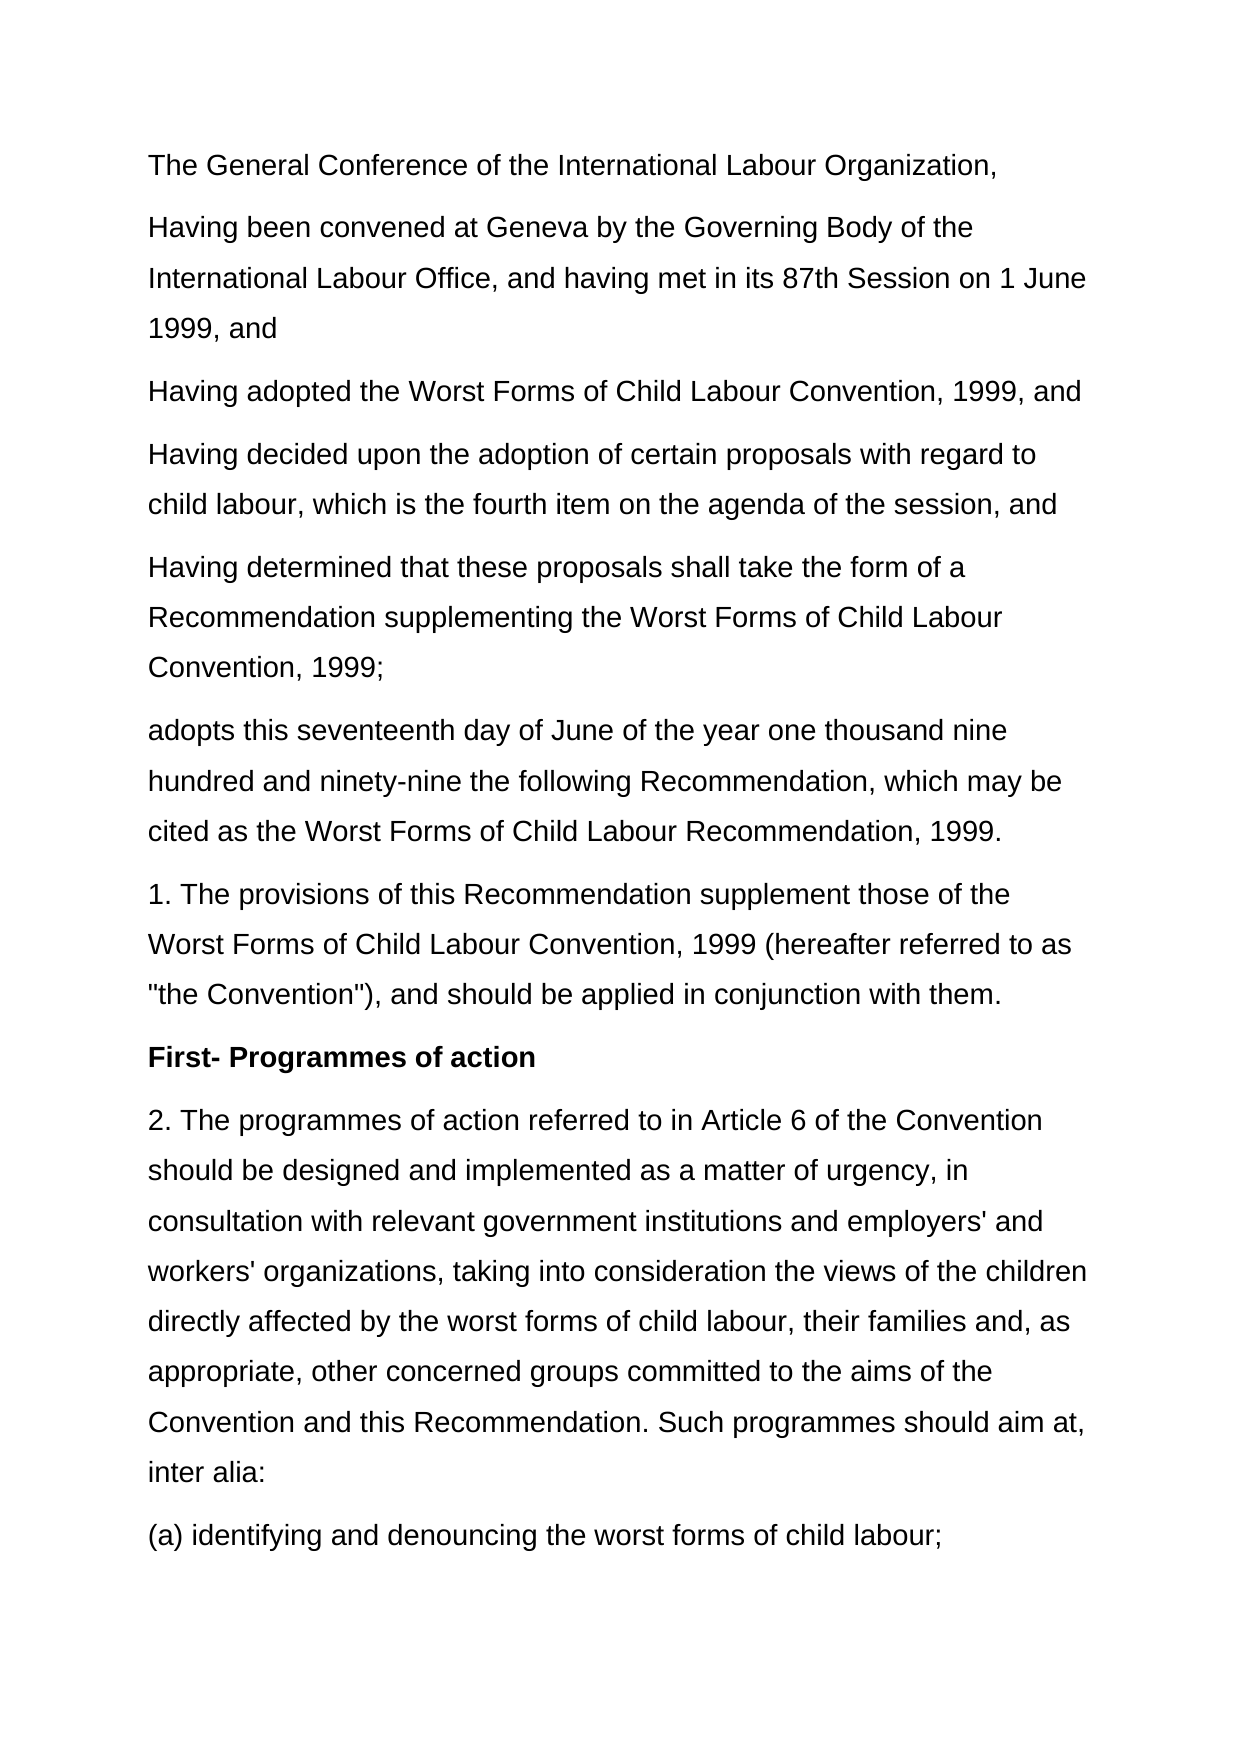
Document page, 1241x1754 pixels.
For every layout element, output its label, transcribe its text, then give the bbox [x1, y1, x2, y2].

text 1. The provisions of this Recommendation supplement those of the Worst Forms of Child Labour Convention, 1999 (hereafter referred to as "the Convention"), and should be applied in conjunction with them. [148, 877, 1093, 1011]
text adopts this seventeenth day of June of the year one thousand nine hundred and ninety-nine the following Recommendation, which may be cited as the Worst Forms of Child Labour Recommendation, 1999. [148, 713, 1093, 847]
text First- Programmes of action [148, 1040, 1093, 1074]
text (a) identifying and denouncing the worst forms of child labour; [148, 1518, 1093, 1551]
text Having adopted the Worst Forms of Child Labour Convention, 1999, and [148, 374, 1093, 407]
text 2. The programmes of action referred to in Article 6 of the Convention should be designed and implemented as a matter of urgency, in consultation with relevant government institutions and employers' and workers' organizations, taking into consideration the views of the children directly affected by the worst forms of child labour, their families and, as appropriate, other concerned groups committed to the aims of the Convention and this Recommendation. Such programmes should aim at, inter alia: [148, 1103, 1093, 1489]
text Having decided upon the adoption of certain proposals with regard to child labour, which is the fourth item on the agenda of the session, and [148, 437, 1093, 521]
text The General Conference of the International Labour Organization, [148, 148, 1093, 181]
text Having determined that these proposals shall take the form of a Recommendation supplementing the Worst Forms of Child Labour Convention, 1999; [148, 550, 1093, 684]
text Having been convened at Geneva by the Governing Body of the International Labour Office, and having met in its 87th Session on 1 June 1999, and [148, 210, 1093, 344]
